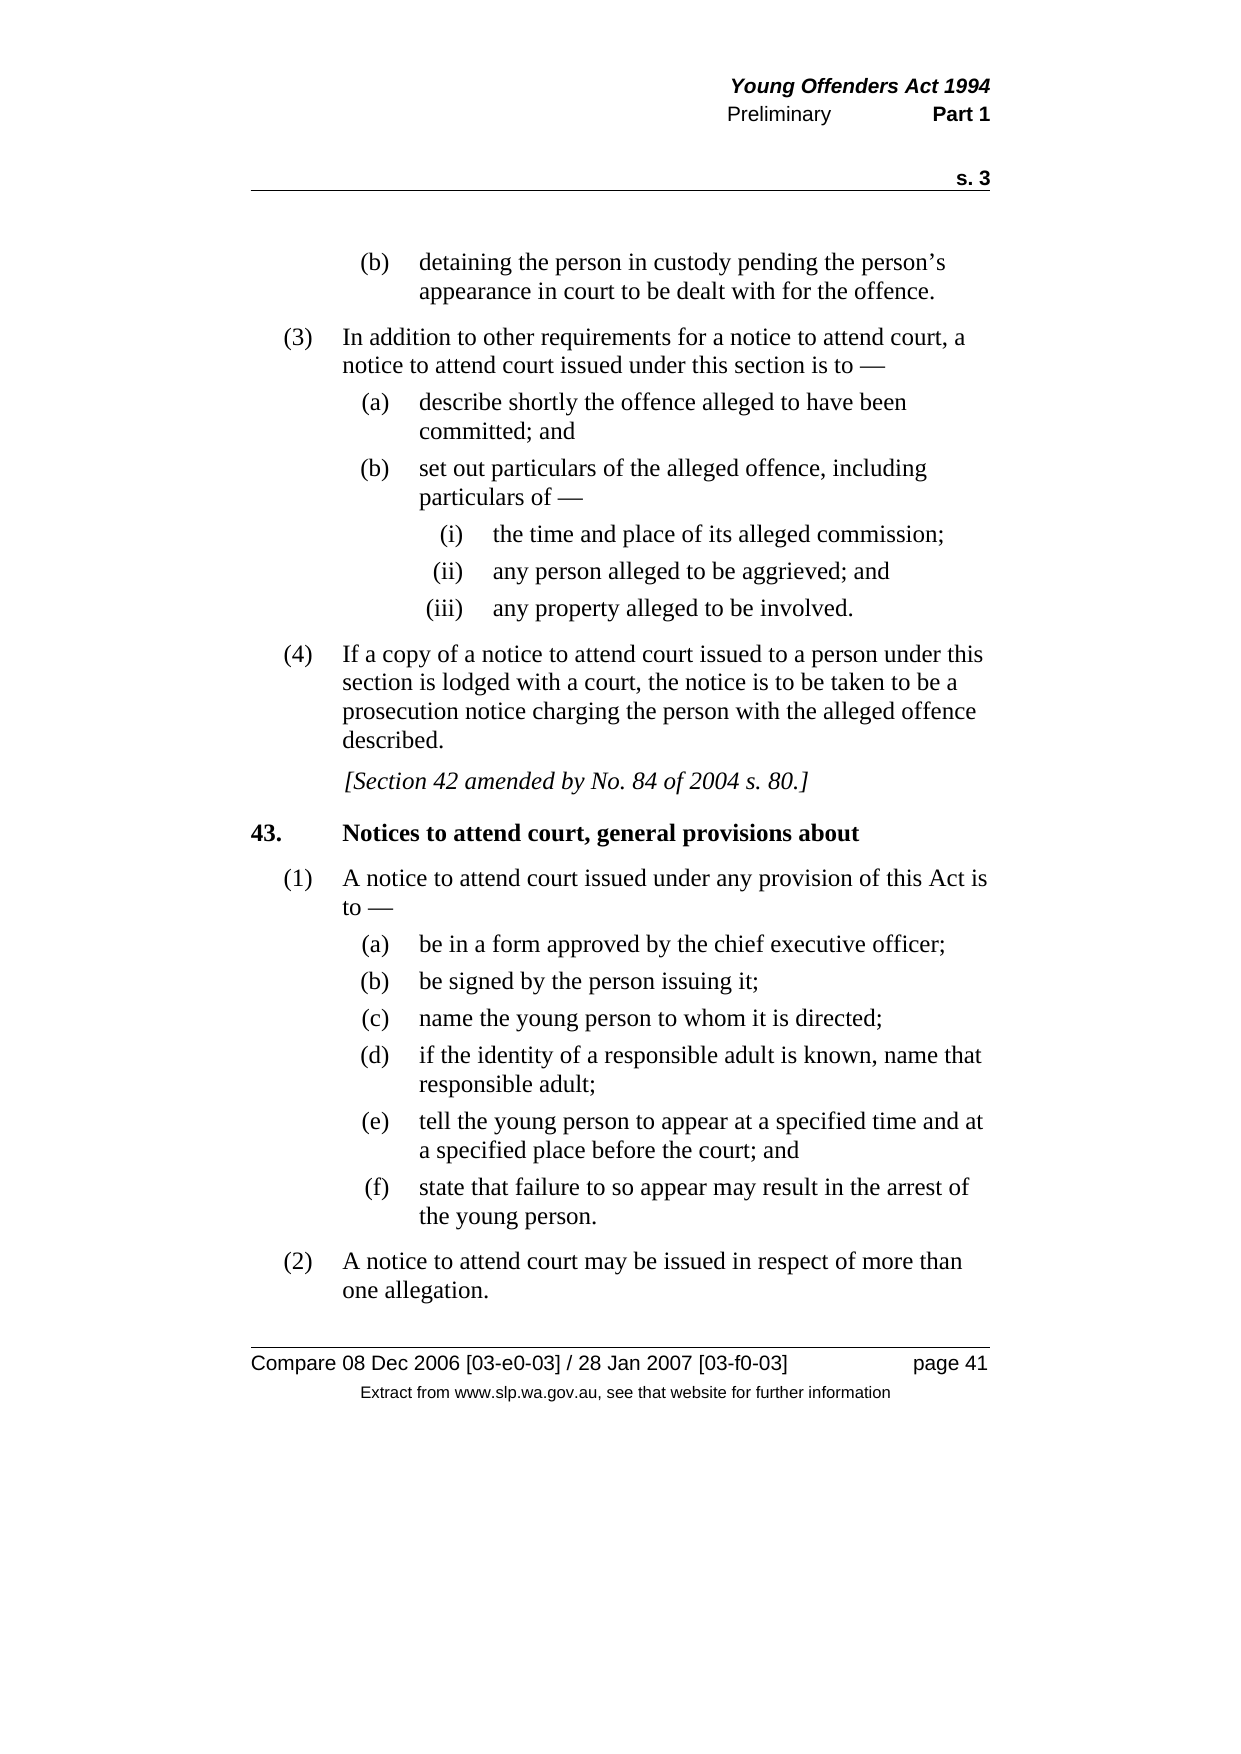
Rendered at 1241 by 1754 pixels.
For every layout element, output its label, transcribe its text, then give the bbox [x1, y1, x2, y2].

text (2) A notice to attend court may be issued in respect of more than one allegation. [251, 1246, 990, 1304]
text (c) name the young person to whom it is directed; [251, 1003, 990, 1032]
text (1) A notice to attend court issued under any provision of this Act is to — [251, 863, 990, 921]
text (3) In addition to other requirements for a notice to attend court, a notice to attend court issued under this section is to — [251, 322, 990, 379]
text (b) set out particulars of the alleged offence, including particulars of — [251, 453, 990, 511]
text [Section 42 amended by No. 84 of 2004 s. 80.] [251, 766, 990, 795]
text (f) state that failure to so appear may result in the arrest of the young person. [251, 1172, 990, 1229]
text (b) be signed by the person issuing it; [251, 966, 990, 995]
text (a) describe shortly the offence alleged to have been committed; and [251, 387, 990, 445]
text (d) if the identity of a responsible adult is known, name that responsible adult; [251, 1040, 990, 1098]
subtitle 43. Notices to attend court, general provisions about [251, 818, 990, 847]
text (e) tell the young person to appear at a specified time and at a specified place before the court; and [251, 1106, 990, 1164]
text (ii) any person alleged to be aggrieved; and [251, 556, 990, 585]
text (i) the time and place of its alleged commission; [251, 519, 990, 548]
text (b) detaining the person in custody pending the person’s appearance in court to be dealt with for the offence. [251, 247, 990, 305]
text (4) If a copy of a notice to attend court issued to a person under this section is lodged with a court, the notice is to be taken to be a prosecution notice charging the person with the alleged offence described. [251, 639, 990, 754]
text (iii) any property alleged to be involved. [251, 593, 990, 622]
text (a) be in a form approved by the chief executive officer; [251, 929, 990, 958]
